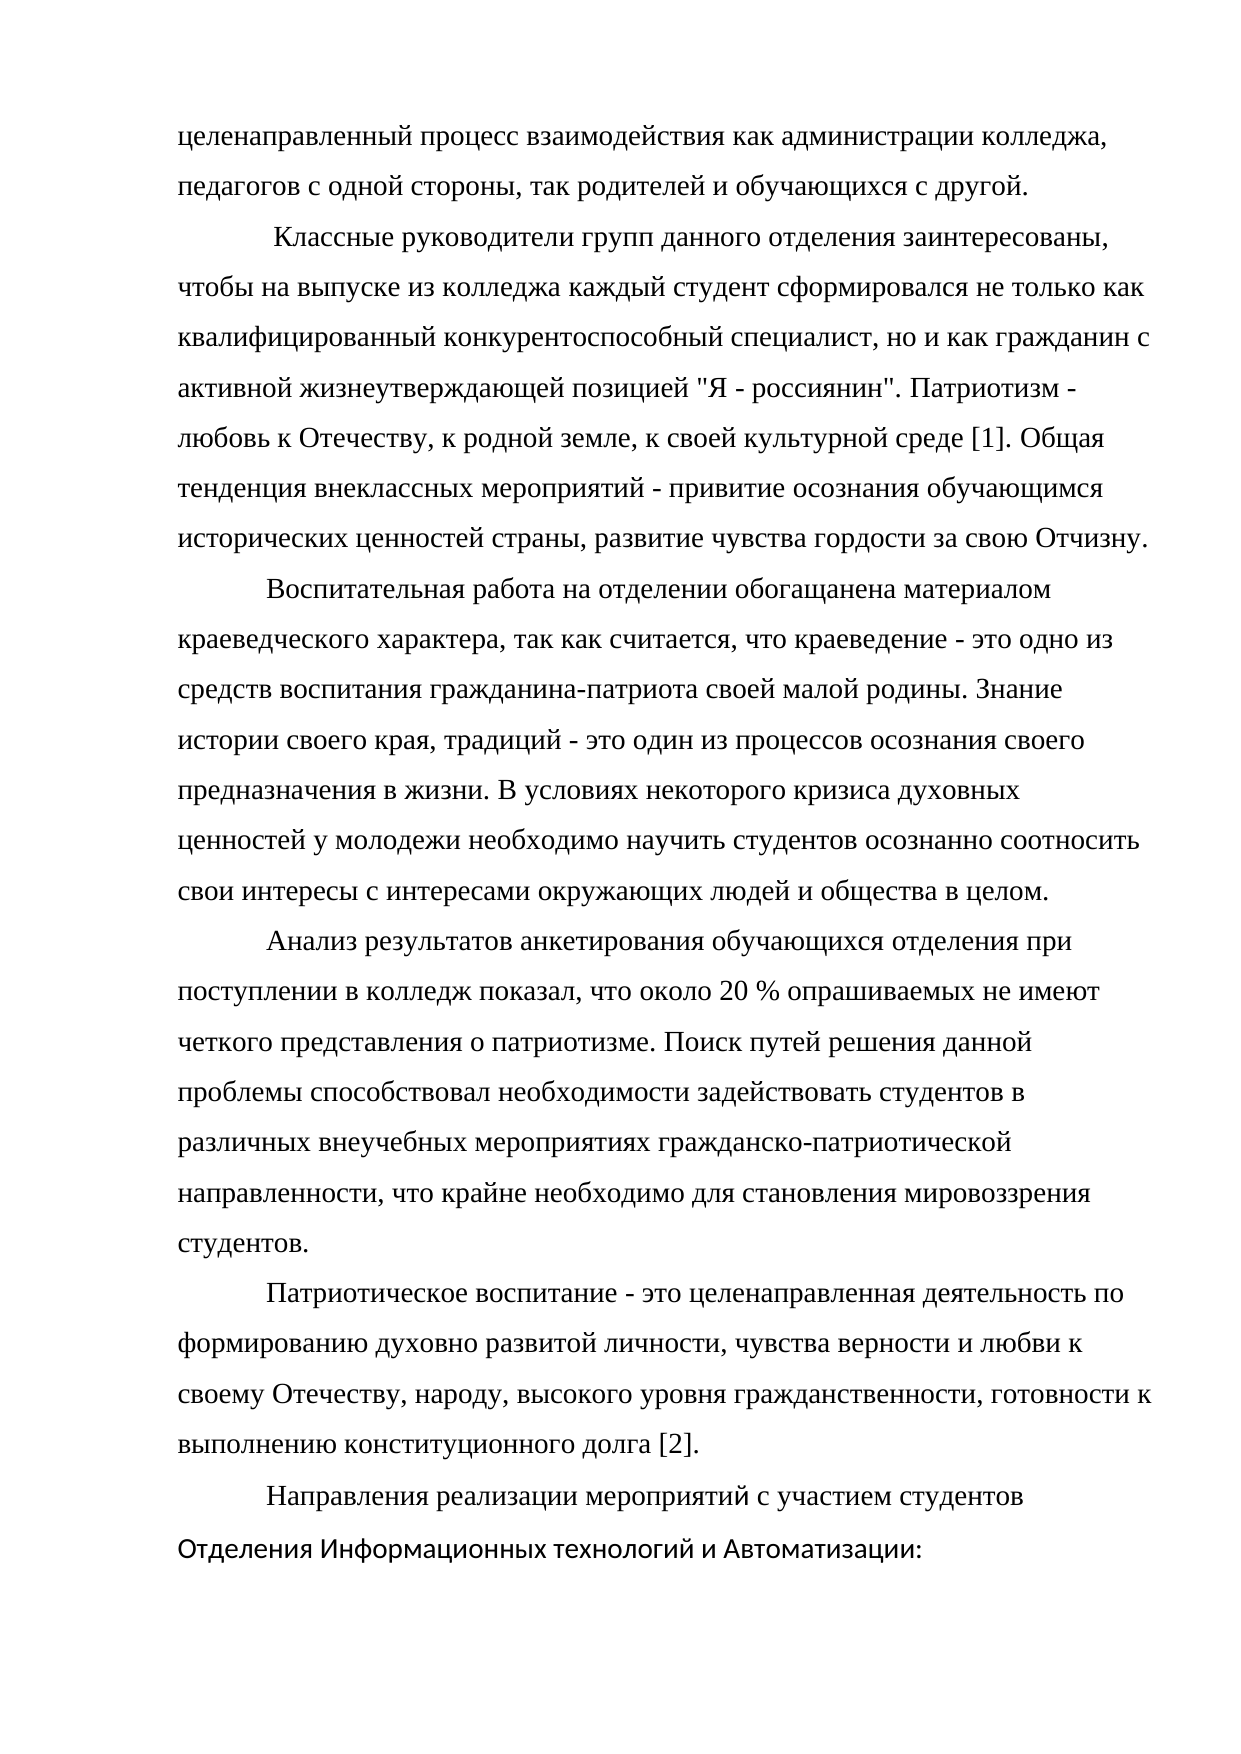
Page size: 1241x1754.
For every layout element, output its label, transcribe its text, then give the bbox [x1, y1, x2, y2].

text Классные руководители групп данного отделения заинтересованы, чтобы на выпуске из колледжа каждый студент сформировался не только как квалифицированный конкурентоспособный специалист, но и как гражданин с активной жизнеутверждающей позицией "Я - россиянин". Патриотизм - любовь к Отечеству, к родной земле, к своей культурной среде [1]. Общая тенденция внеклассных мероприятий - привитие осознания обучающимся исторических ценностей страны, развитие чувства гордости за свою Отчизну. [177, 219, 1152, 554]
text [177, 118, 1152, 202]
text Направления реализации мероприятий с участием студентов Отделения Информационных технологий и Автоматизации: [177, 1477, 1152, 1566]
text Патриотическое воспитание - это целенаправленная деятельность по формированию духовно развитой личности, чувства верности и любви к своему Отечеству, народу, высокого уровня гражданственности, готовности к выполнению конституционного долга [2]. [177, 1275, 1152, 1460]
text Анализ результатов анкетирования обучающихся отделения при поступлении в колледж показал, что около 20 % опрашиваемых не имеют четкого представления о патриотизме. Поиск путей решения данной проблемы способствовал необходимости задействовать студентов в различных внеучебных мероприятиях гражданско-патриотической направленности, что крайне необходимо для становления мировоззрения студентов. [177, 923, 1152, 1258]
text Воспитательная работа на отделении обогащанена материалом краеведческого характера, так как считается, что краеведение - это одно из средств воспитания гражданина-патриота своей малой родины. Знание истории своего края, традиций - это один из процессов осознания своего предназначения в жизни. В условиях некоторого кризиса духовных ценностей у молодежи необходимо научить студентов осознанно соотносить свои интересы с интересами окружающих людей и общества в целом. [177, 571, 1152, 906]
